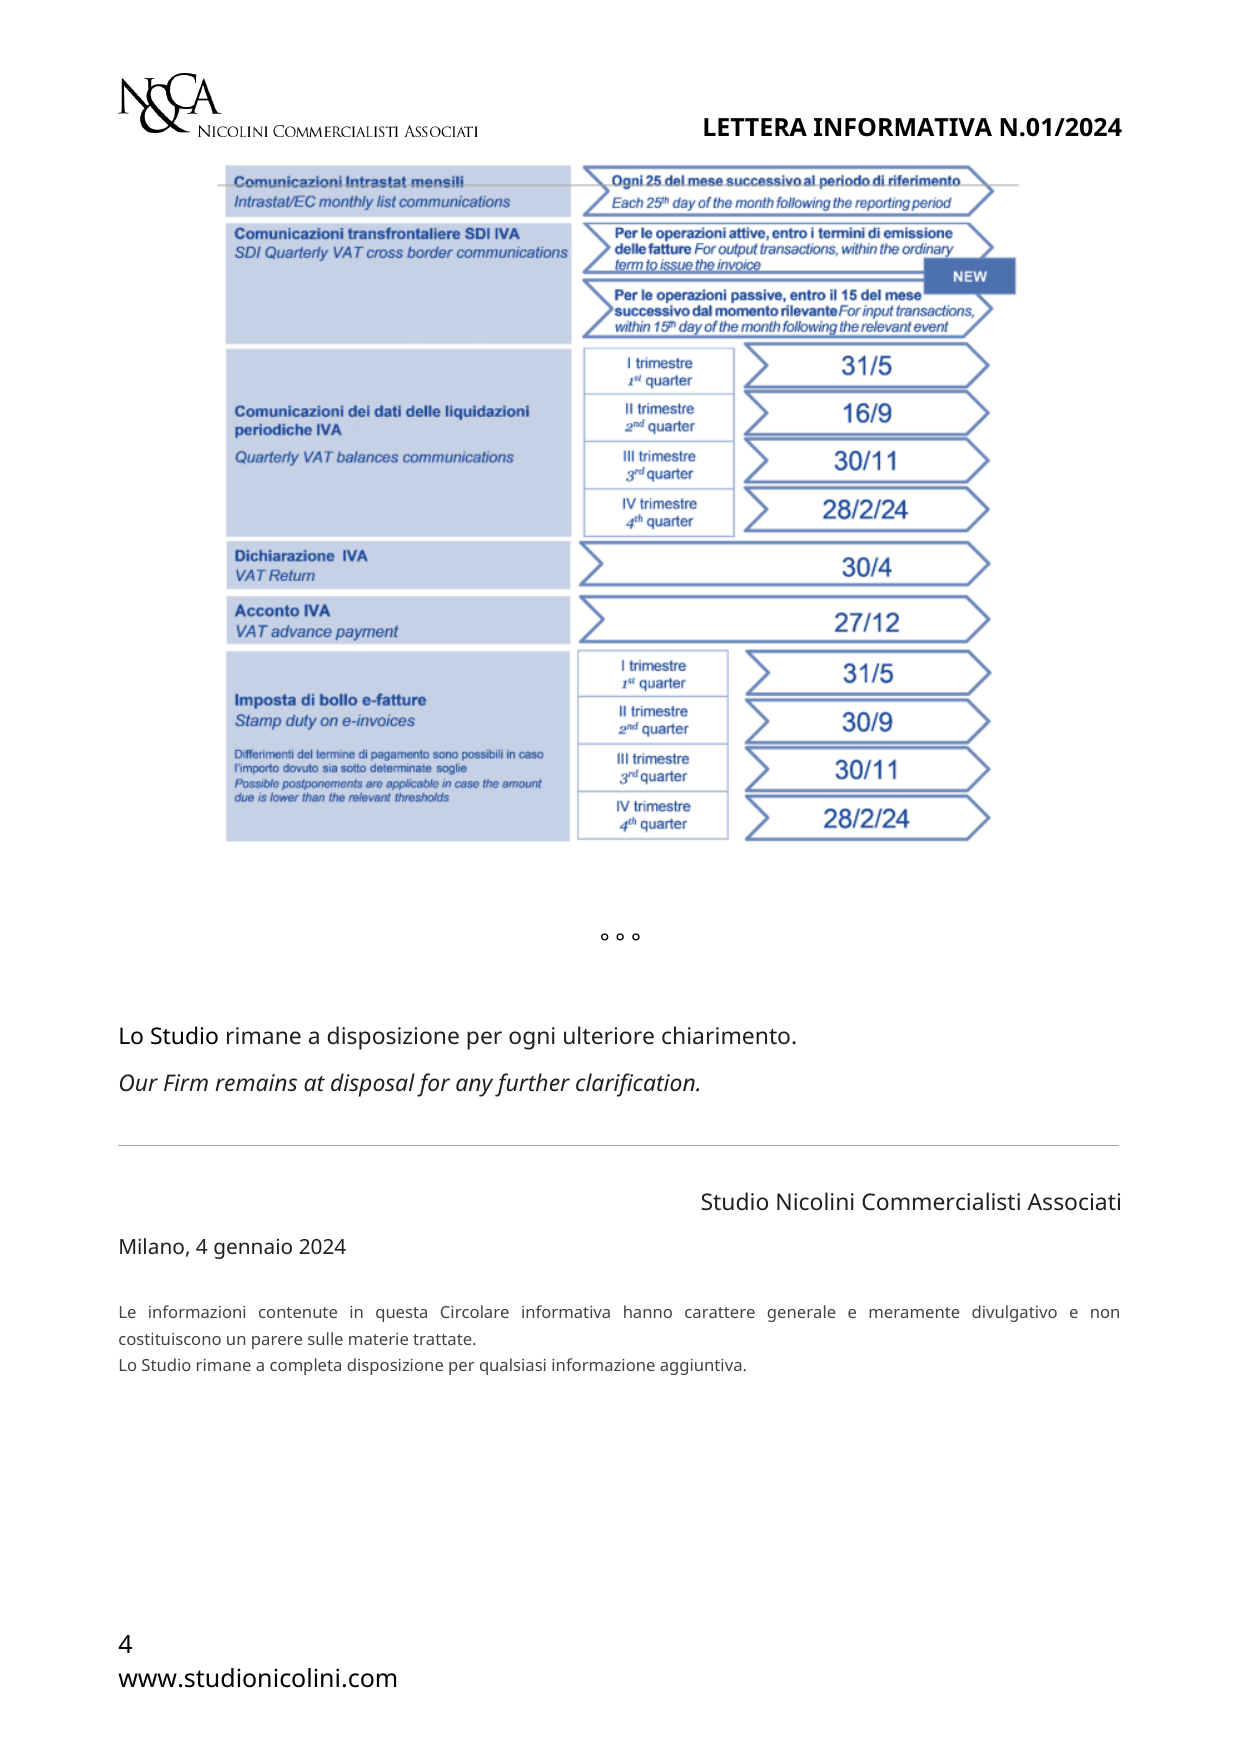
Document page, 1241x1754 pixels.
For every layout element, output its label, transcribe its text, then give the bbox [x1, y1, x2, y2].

text Lo Studio rimane a disposizione per ogni ulteriore chiarimento. [118, 1020, 1122, 1051]
text Le informazioni contenute in questa Circolare informativa hanno carattere generale e meramente divulgativo e non costituiscono un parere sulle materie trattate. [118, 1301, 1122, 1350]
text Studio Nicolini Commercialisti Associati [118, 1186, 1122, 1217]
picture [118, 73, 478, 137]
text Lo Studio rimane a completa disposizione per qualsiasi informazione aggiuntiva. [118, 1353, 1122, 1376]
picture [202, 143, 1038, 865]
text Our Firm remains at disposal for any further clarification. [118, 1067, 1122, 1098]
text ° ° ° [118, 926, 1122, 957]
text Milano, 4 gennaio 2024 [118, 1232, 1122, 1261]
